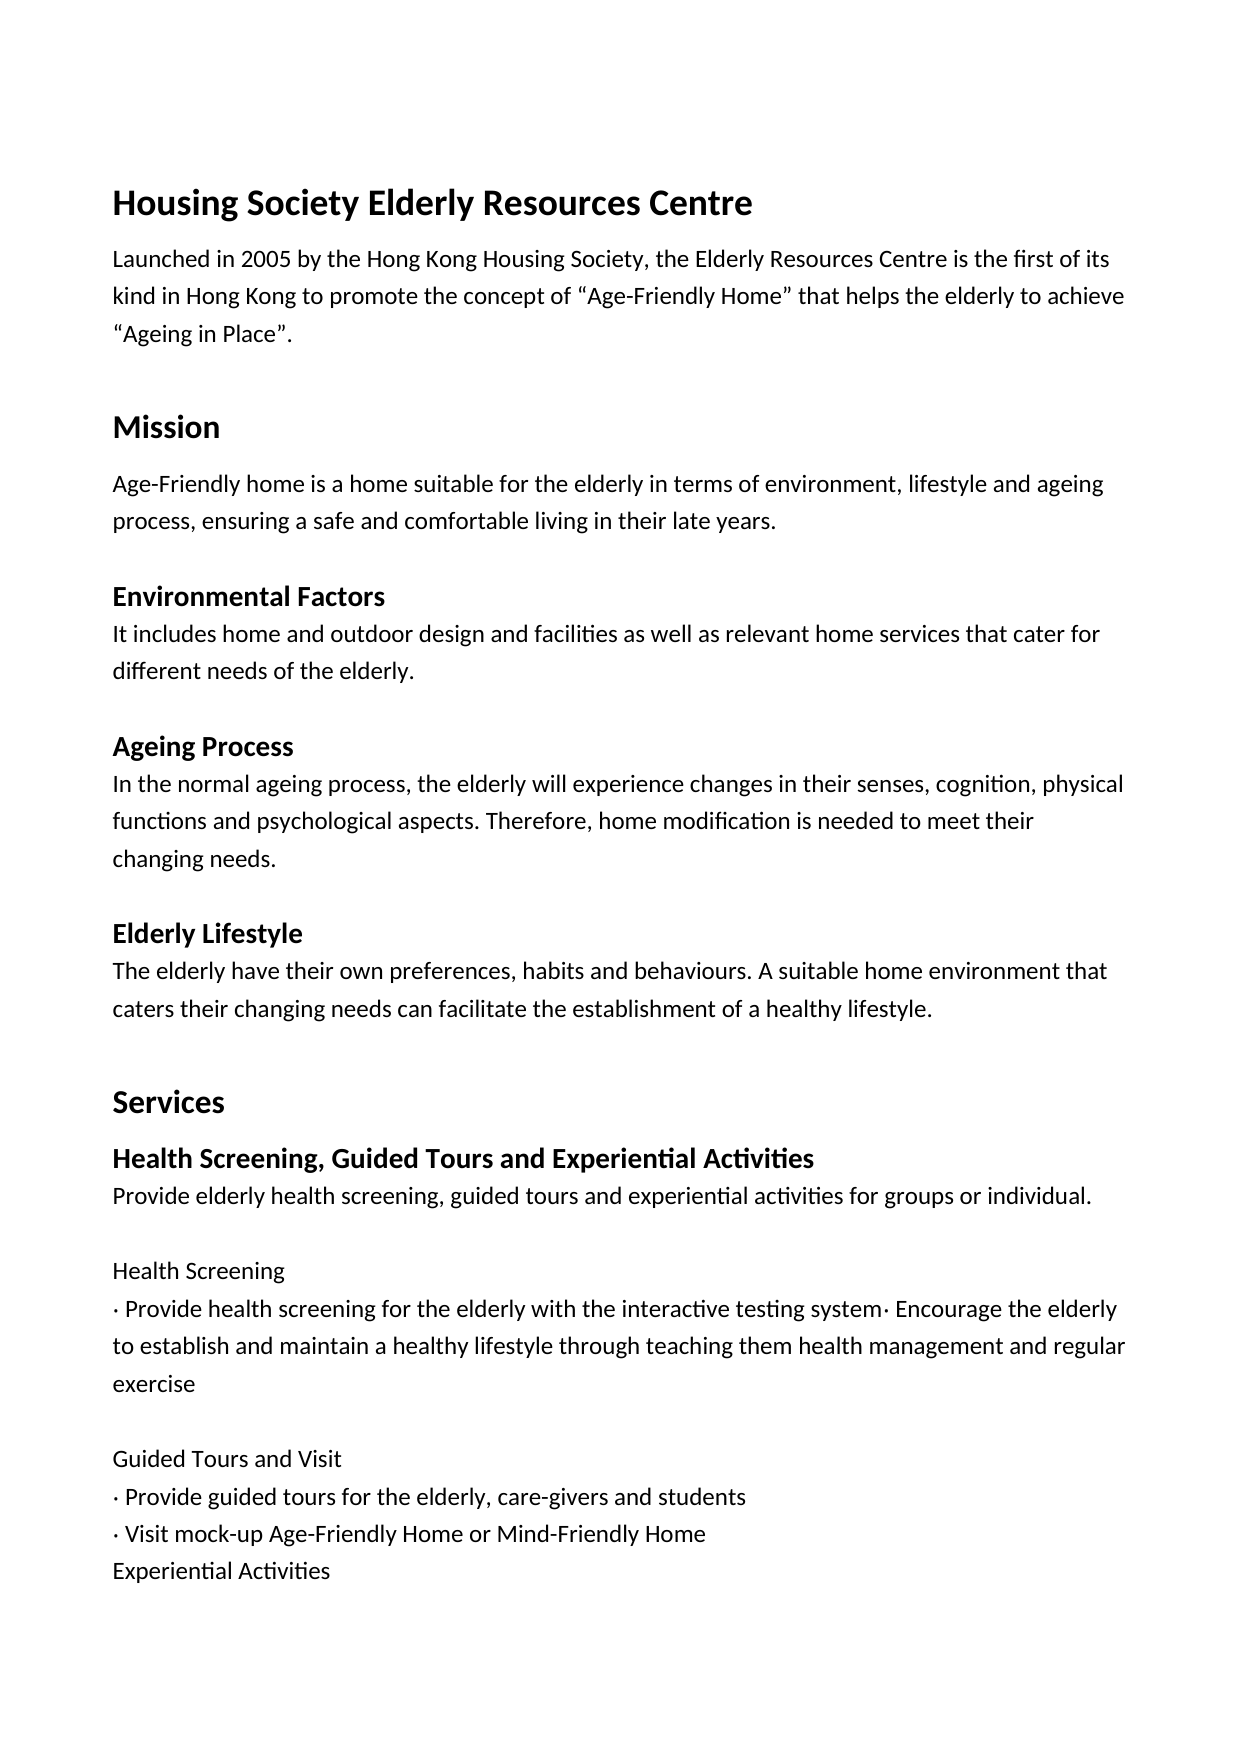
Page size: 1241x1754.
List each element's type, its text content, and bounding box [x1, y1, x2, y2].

text Provide elderly health screening, guided tours and experiential activities for groups or individual. [112, 1177, 1128, 1214]
text The elderly have their own preferences, habits and behaviours. A suitable home environment that caters their changing needs can facilitate the establishment of a healthy lifestyle. [112, 952, 1128, 1027]
text It includes home and outdoor design and facilities as well as relevant home services that cater for different needs of the elderly. [112, 614, 1128, 689]
text Health Screening [112, 1252, 1128, 1289]
text Environmental Factors [112, 577, 1128, 614]
text Launched in 2005 by the Hong Kong Housing Society, the Elderly Resources Centre is the first of its kind in Hong Kong to promote the concept of “Age-Friendly Home” that helps the elderly to achieve “Ageing in Place”. [112, 239, 1128, 352]
text Elderly Lifestyle [112, 914, 1128, 952]
text ‧ Provide health screening for the elderly with the interactive testing system‧ Encourage the elderly to establish and maintain a healthy lifestyle through teaching them health management and regular exercise [112, 1289, 1128, 1402]
text ‧ Provide guided tours for the elderly, care-givers and students [112, 1477, 1128, 1514]
text In the normal ageing process, the elderly will experience changes in their senses, cognition, physical functions and psychological aspects. Therefore, home modification is needed to meet their changing needs. [112, 764, 1128, 877]
text Services [112, 1064, 1128, 1139]
text ‧ Visit mock-up Age-Friendly Home or Mind-Friendly Home [112, 1514, 1128, 1552]
text Experiential Activities [112, 1552, 1128, 1589]
text Housing Society Elderly Resources Centre [112, 164, 1128, 239]
text Ageing Process [112, 727, 1128, 764]
text Age-Friendly home is a home suitable for the elderly in terms of environment, lifestyle and ageing process, ensuring a safe and comfortable living in their late years. [112, 464, 1128, 539]
text Health Screening, Guided Tours and Experiential Activities [112, 1139, 1128, 1177]
text Guided Tours and Visit [112, 1439, 1128, 1477]
text Mission [112, 389, 1128, 464]
